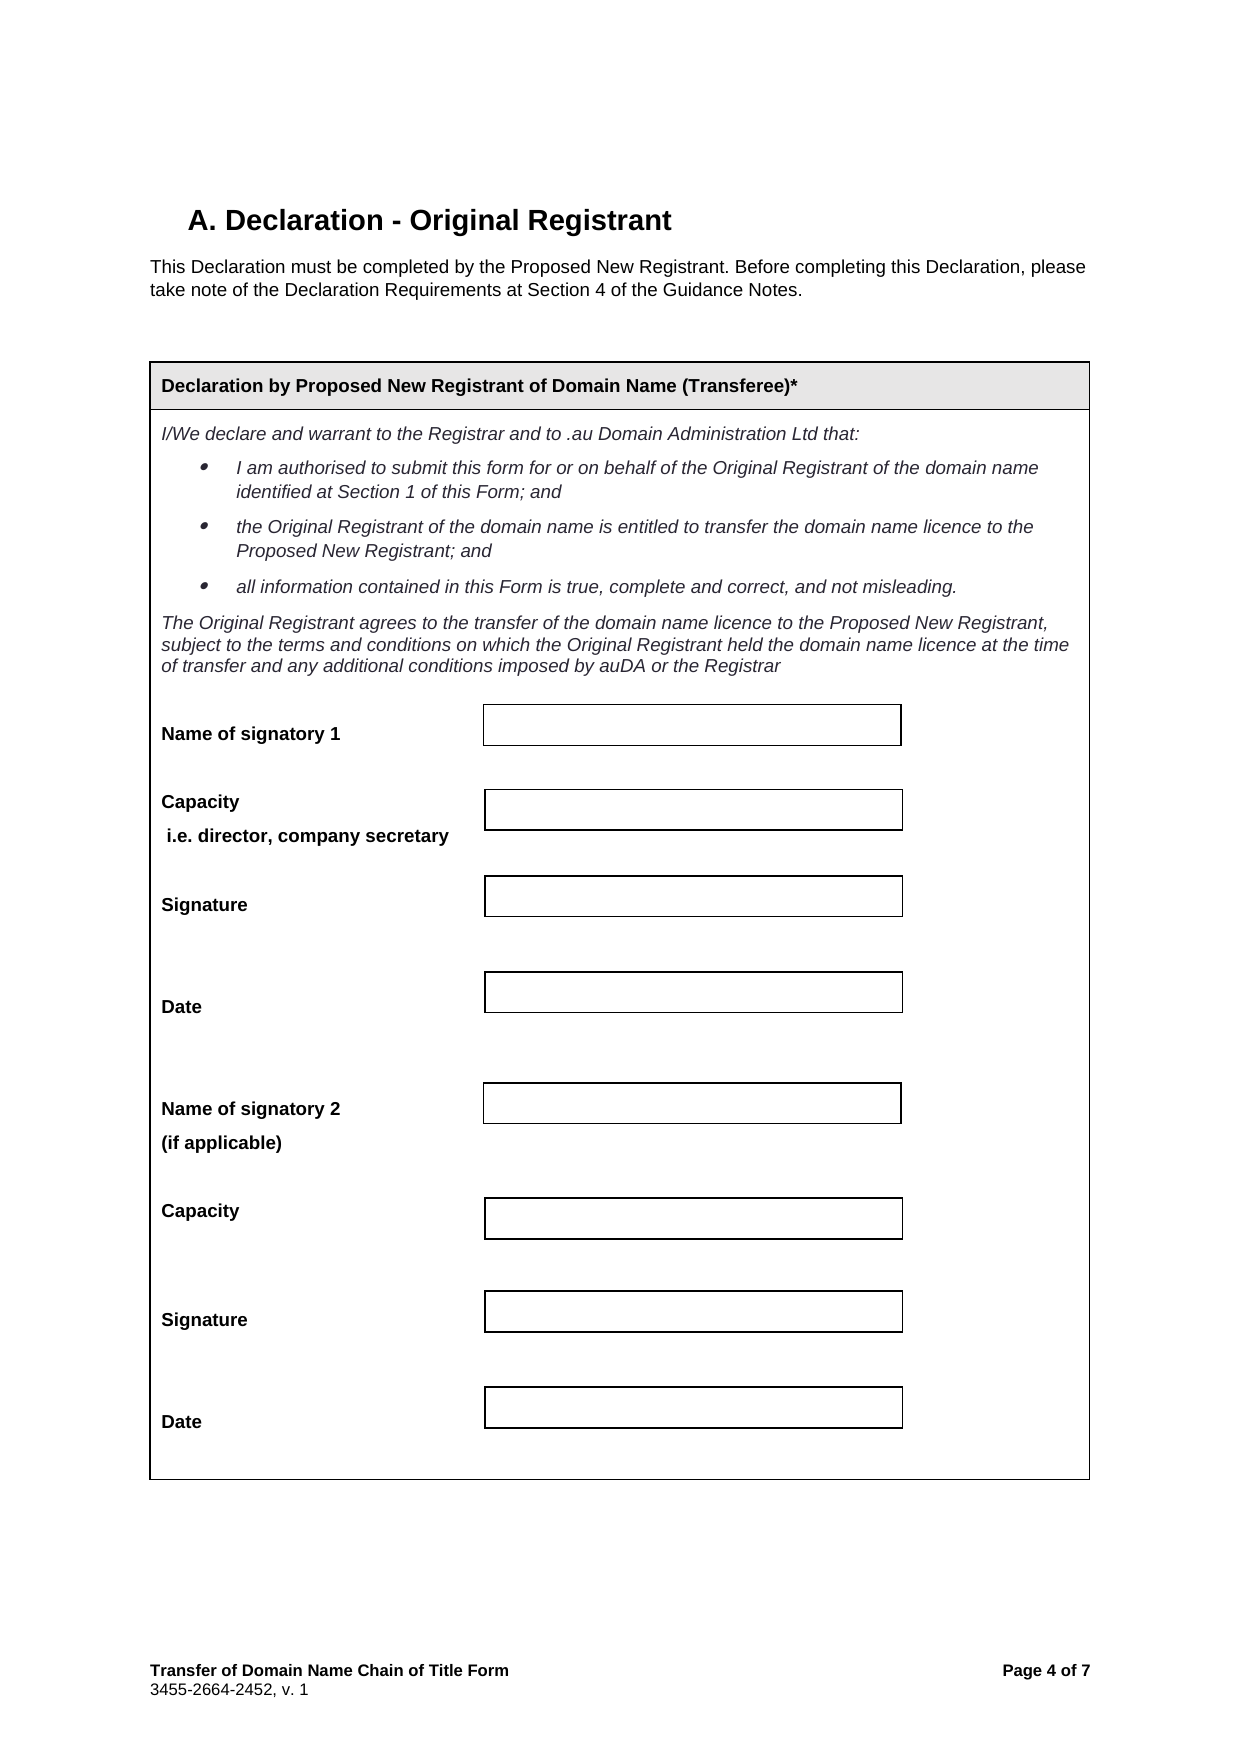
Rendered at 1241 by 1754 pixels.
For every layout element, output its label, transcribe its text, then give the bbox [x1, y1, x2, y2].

table_cell I/We declare and warrant to the Registrar and to .au Domain Administration Ltd that: I am authorised to submit this form for or on behalf of the Original Registrant of the domain name identified at Section 1 of this Form; and the Original Registrant of the domain name is entitled to transfer the domain name licence to the Proposed New Registrant; and all information contained in this Form is true, complete and correct, and not misleading. The Original Registrant agrees to the transfer of the domain name licence to the Proposed New Registrant, subject to the terms and conditions on which the Original Registrant held the domain name licence at the time of transfer and any additional conditions imposed by auDA or the Registrar Name of signatory 1 Capacity i.e. director, company secretary Signature Date Name of signatory 2 (if applicable) Capacity Signature Date [151, 410, 1089, 1479]
list Declaration - Original Registrant [187, 203, 1090, 236]
table_header Declaration by Proposed New Registrant of Domain Name (Transferee)* [151, 363, 1089, 409]
text This Declaration must be completed by the Proposed New Registrant. Before completing this Declaration, please take note of the Declaration Requirements at Section 4 of the Guidance Notes. [150, 256, 1090, 300]
